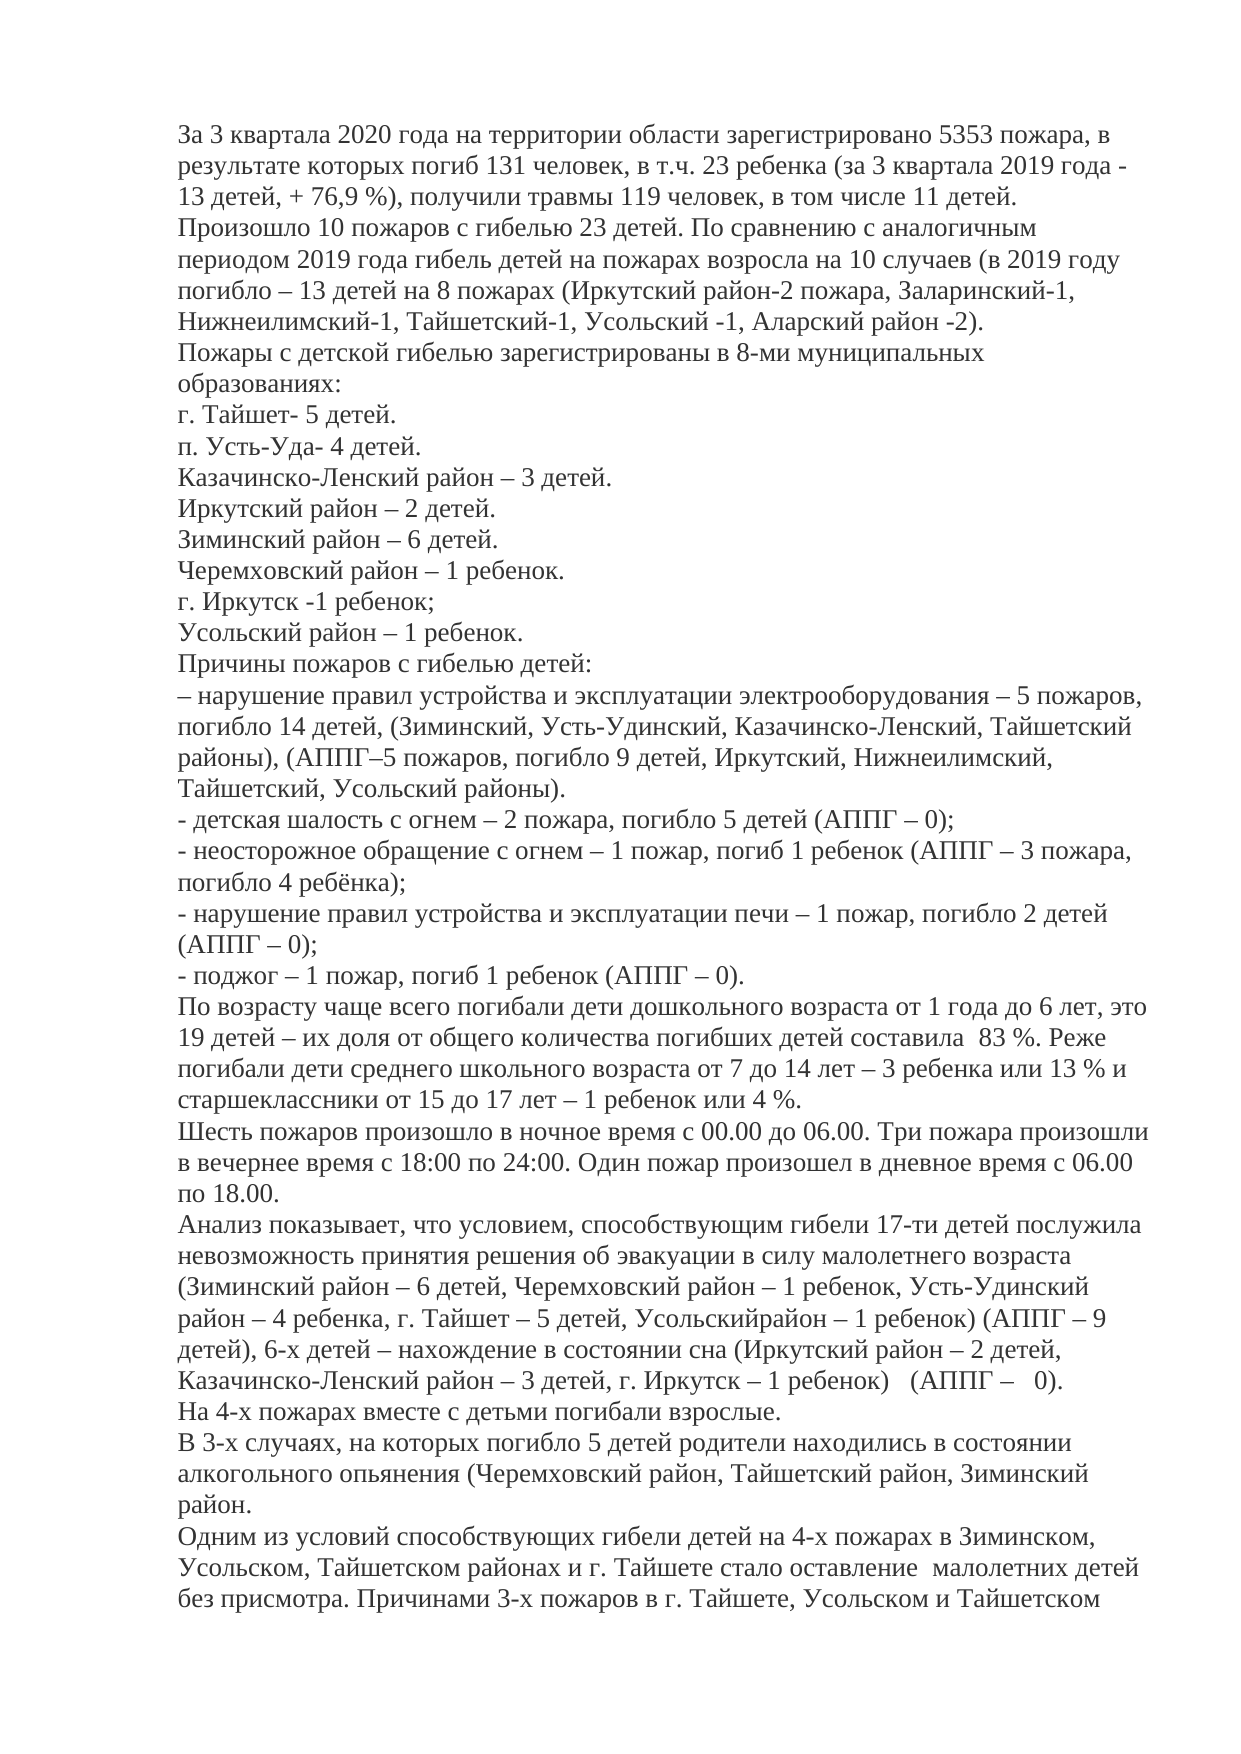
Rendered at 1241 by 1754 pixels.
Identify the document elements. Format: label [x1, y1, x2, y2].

text [177, 118, 1152, 1613]
